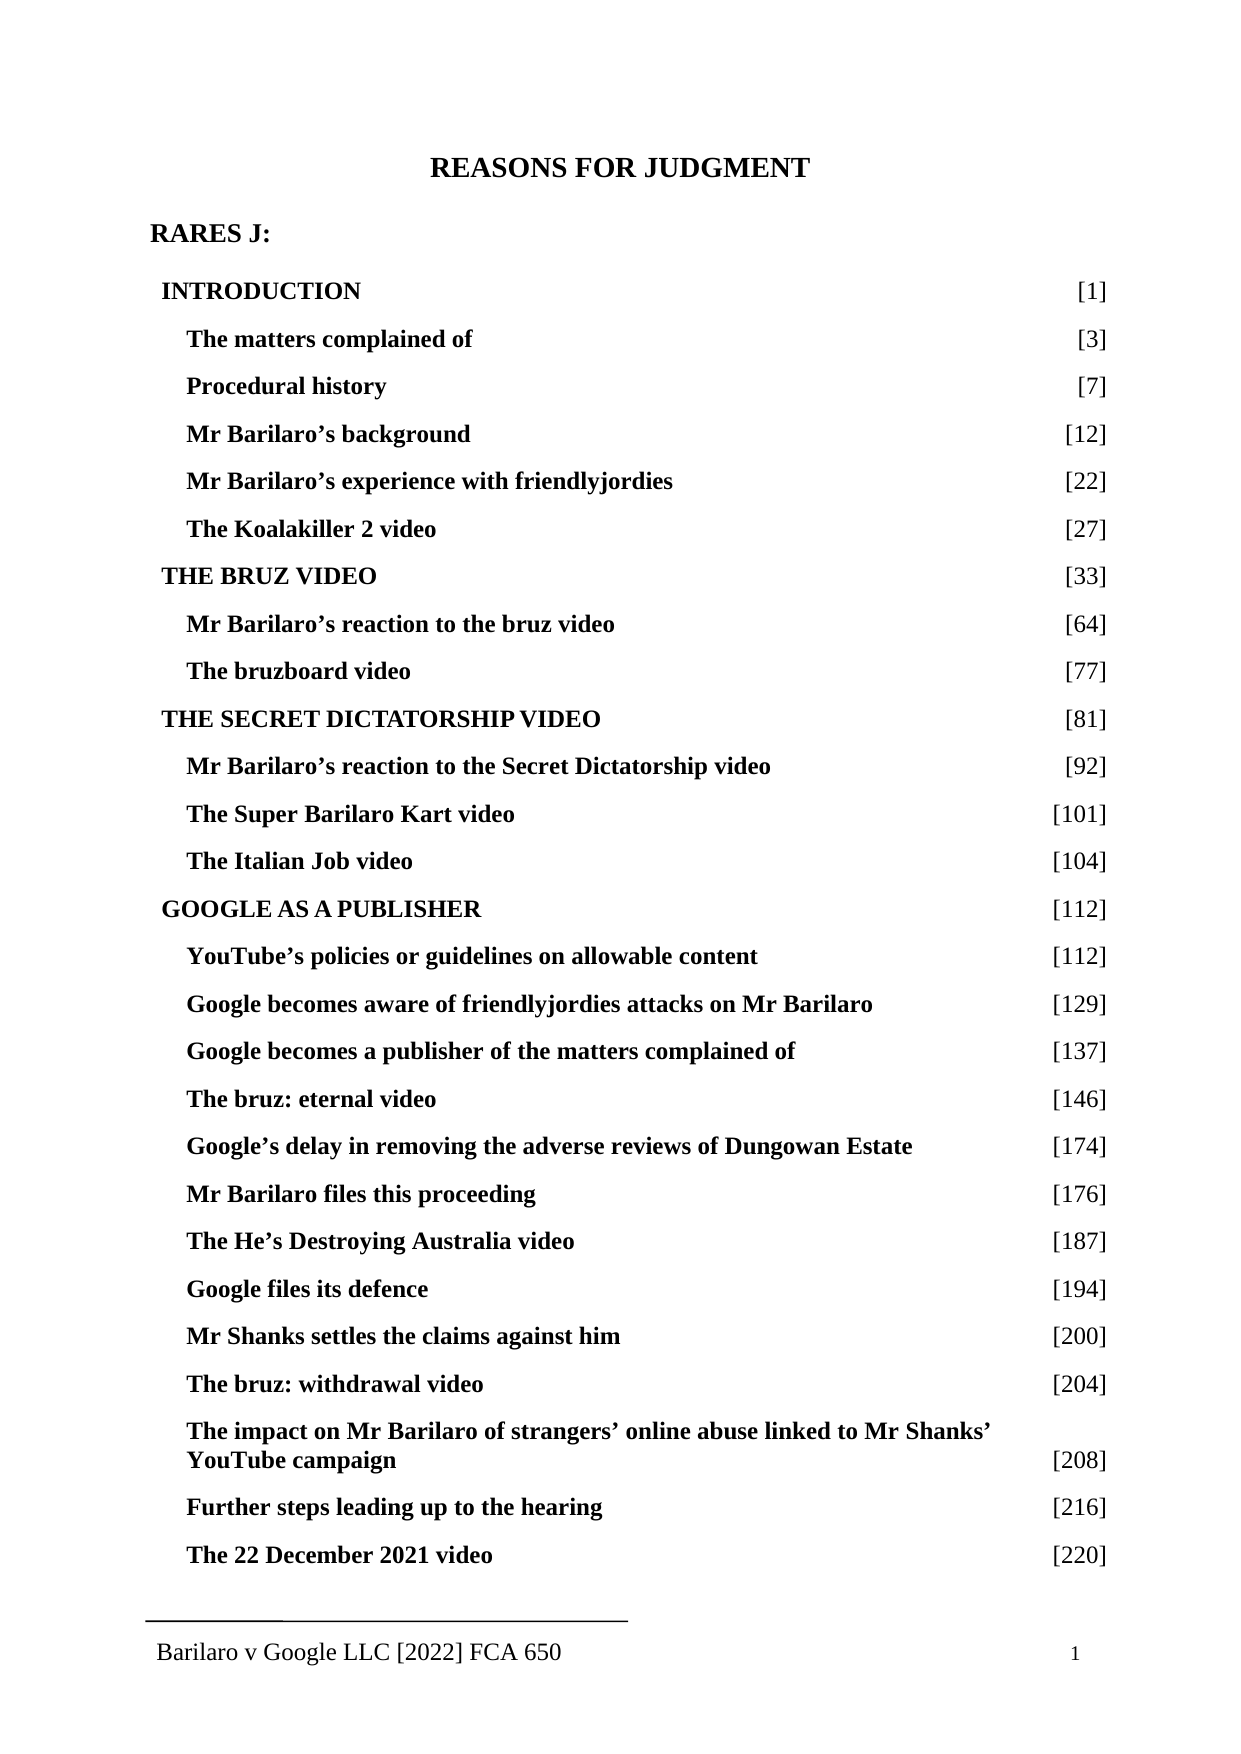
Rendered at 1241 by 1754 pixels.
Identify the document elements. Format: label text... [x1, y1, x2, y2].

table_cell The He’s Destroying Australia video [150, 1214, 1014, 1261]
table_cell The Koalakiller 2 video [150, 501, 1014, 549]
table_cell [216] [1014, 1480, 1118, 1527]
table_cell Google files its defence [150, 1261, 1014, 1309]
table_cell The matters complained of [150, 311, 1014, 359]
table_cell [92] [1014, 739, 1118, 786]
table_header [1] [1014, 264, 1118, 311]
table_cell The impact on Mr Barilaro of strangers’ online abuse linked to Mr Shanks’ YouTube campaign [150, 1404, 1014, 1480]
table_cell [208] [1014, 1404, 1118, 1480]
table_cell [194] [1014, 1261, 1118, 1309]
table_cell [101] [1014, 786, 1118, 834]
table_cell [112] [1014, 881, 1118, 929]
table_cell The Secret Dictatorship video [150, 691, 1014, 739]
table_cell The 22 December 2021 video [150, 1528, 1014, 1575]
table_cell [129] [1014, 976, 1118, 1024]
table_cell YouTube’s policies or guidelines on allowable content [150, 929, 1014, 976]
subtitle REASONS FOR JUDGMENT [150, 150, 1090, 183]
table_cell [81] [1014, 691, 1118, 739]
table_cell [176] [1014, 1166, 1118, 1214]
table_cell Mr Barilaro’s reaction to the Secret Dictatorship video [150, 739, 1014, 786]
table_cell [27] [1014, 501, 1118, 549]
table_cell The bruz: withdrawal video [150, 1356, 1014, 1404]
table_cell [104] [1014, 834, 1118, 881]
table_cell [174] [1014, 1119, 1118, 1166]
table_cell [22] [1014, 454, 1118, 501]
table_cell [112] [1014, 929, 1118, 976]
table_cell Google becomes a publisher of the matters complained of [150, 1024, 1014, 1071]
table_cell [64] [1014, 596, 1118, 644]
table_cell The bruz video [150, 549, 1014, 596]
table_cell The Super Barilaro Kart video [150, 786, 1014, 834]
table_cell Google’s delay in removing the adverse reviews of Dungowan Estate [150, 1119, 1014, 1166]
table_cell [200] [1014, 1309, 1118, 1356]
table_cell The Italian Job video [150, 834, 1014, 881]
table_cell Mr Barilaro’s reaction to the bruz video [150, 596, 1014, 644]
table_cell [12] [1014, 406, 1118, 454]
table_cell Procedural history [150, 359, 1014, 406]
table_cell The bruz: eternal video [150, 1071, 1014, 1119]
table_cell Further steps leading up to the hearing [150, 1480, 1014, 1527]
table_cell Google as a publisher [150, 881, 1014, 929]
table_cell Mr Barilaro’s background [150, 406, 1014, 454]
table_cell Mr Barilaro’s experience with friendlyjordies [150, 454, 1014, 501]
table_cell [187] [1014, 1214, 1118, 1261]
table_cell The bruzboard video [150, 644, 1014, 691]
table_cell [220] [1014, 1528, 1118, 1575]
table_header Introduction [150, 264, 1014, 311]
table_cell Mr Shanks settles the claims against him [150, 1309, 1014, 1356]
table_cell [77] [1014, 644, 1118, 691]
table_cell [146] [1014, 1071, 1118, 1119]
table_cell Google becomes aware of friendlyjordies attacks on Mr Barilaro [150, 976, 1014, 1024]
table_cell [7] [1014, 359, 1118, 406]
subtitle RARES J: [150, 217, 1090, 248]
table_cell [33] [1014, 549, 1118, 596]
table_cell [3] [1014, 311, 1118, 359]
table_cell Mr Barilaro files this proceeding [150, 1166, 1014, 1214]
table_cell [137] [1014, 1024, 1118, 1071]
table_cell [204] [1014, 1356, 1118, 1404]
